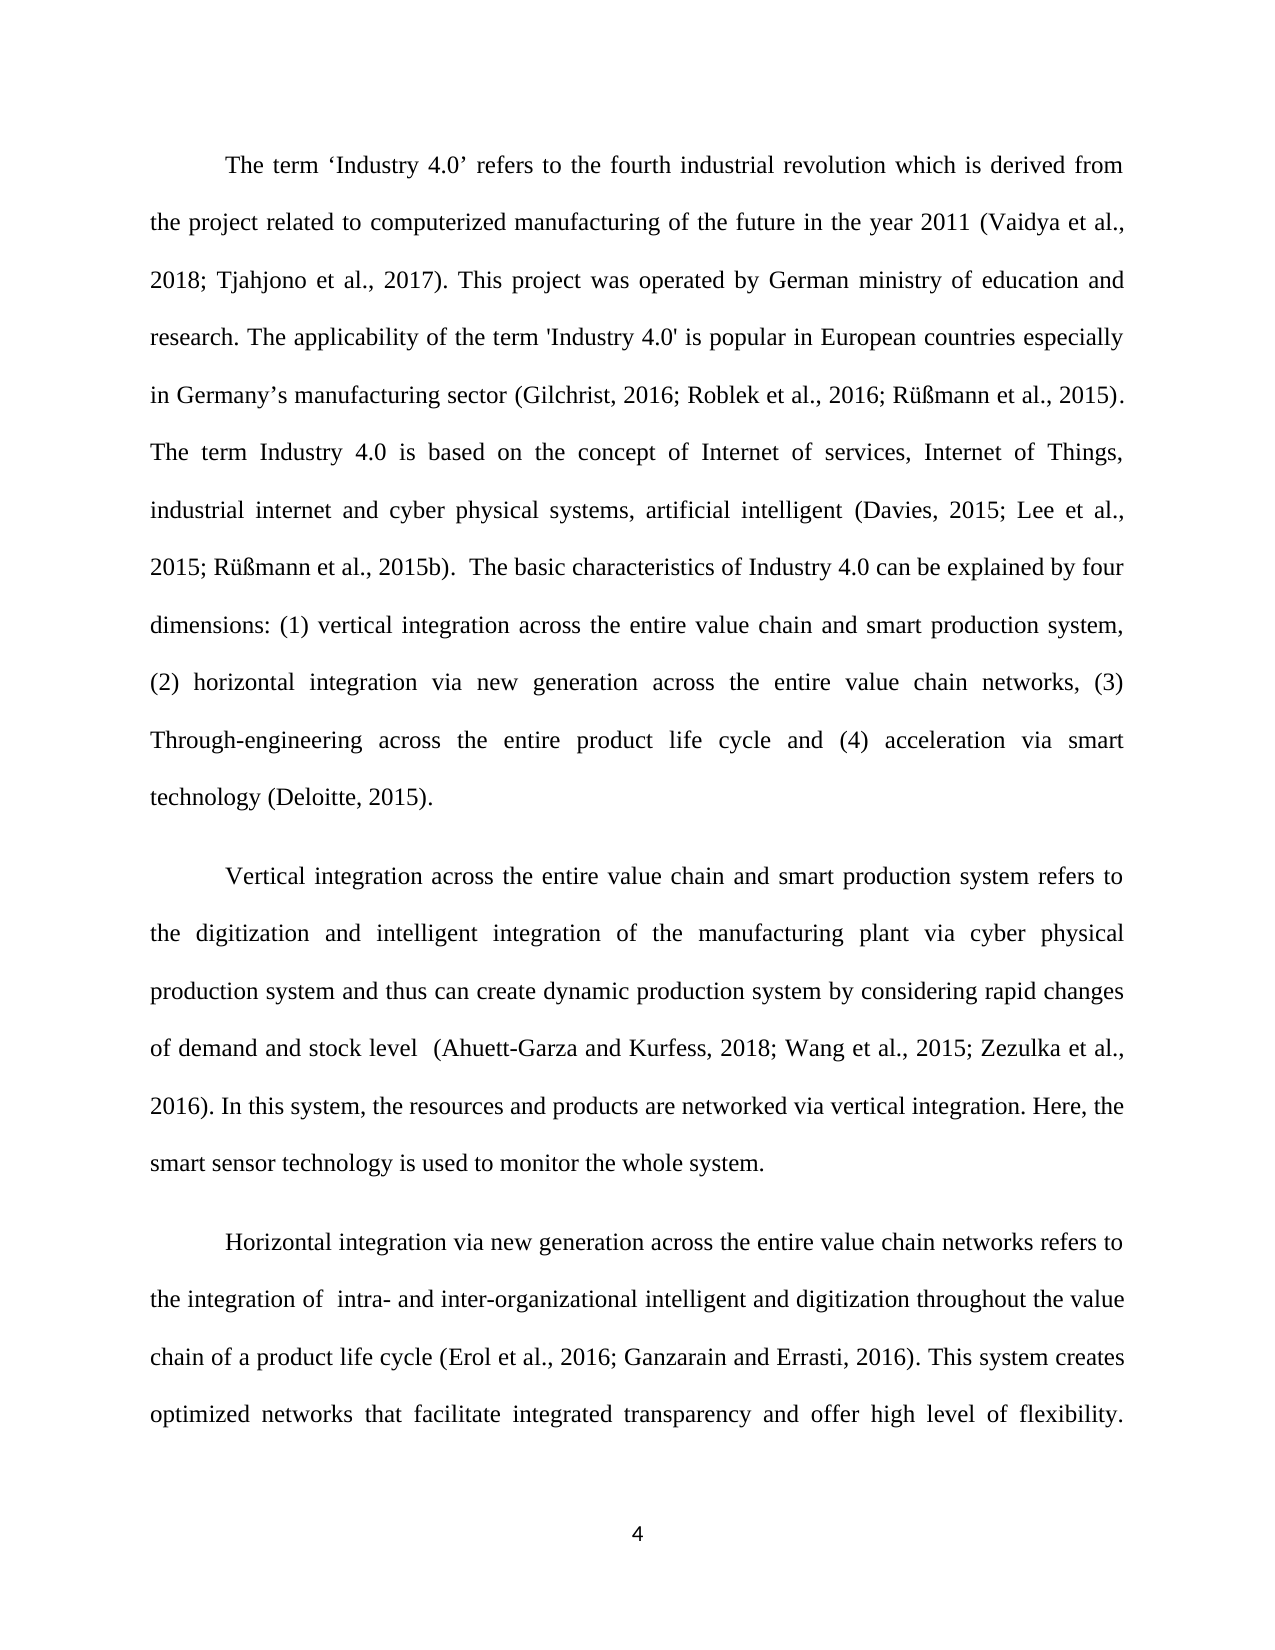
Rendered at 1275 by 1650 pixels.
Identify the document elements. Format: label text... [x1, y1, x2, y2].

text The term ‘Industry 4.0’ refers to the fourth industrial revolution which is derived from the project related to computerized manufacturing of the future in the year 2011 (Vaidya et al., 2018; Tjahjono et al., 2017). This project was operated by German ministry of education and research. The applicability of the term 'Industry 4.0' is popular in European countries especially in Germany’s manufacturing sector (Gilchrist, 2016; Roblek et al., 2016; Rüßmann et al., 2015). The term Industry 4.0 is based on the concept of Internet of services, Internet of Things, industrial internet and cyber physical systems, artificial intelligent (Davies, 2015; Lee et al., 2015; Rüßmann et al., 2015b). The basic characteristics of Industry 4.0 can be explained by four dimensions: (1) vertical integration across the entire value chain and smart production system, (2) horizontal integration via new generation across the entire value chain networks, (3) Through-engineering across the entire product life cycle and (4) acceleration via smart technology (Deloitte, 2015). [150, 150, 1125, 811]
text Vertical integration across the entire value chain and smart production system refers to the digitization and intelligent integration of the manufacturing plant via cyber physical production system and thus can create dynamic production system by considering rapid changes of demand and stock level (Ahuett-Garza and Kurfess, 2018; Wang et al., 2015; Zezulka et al., 2016). In this system, the resources and products are networked via vertical integration. Here, the smart sensor technology is used to monitor the whole system. [150, 861, 1125, 1177]
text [150, 1227, 1125, 1428]
